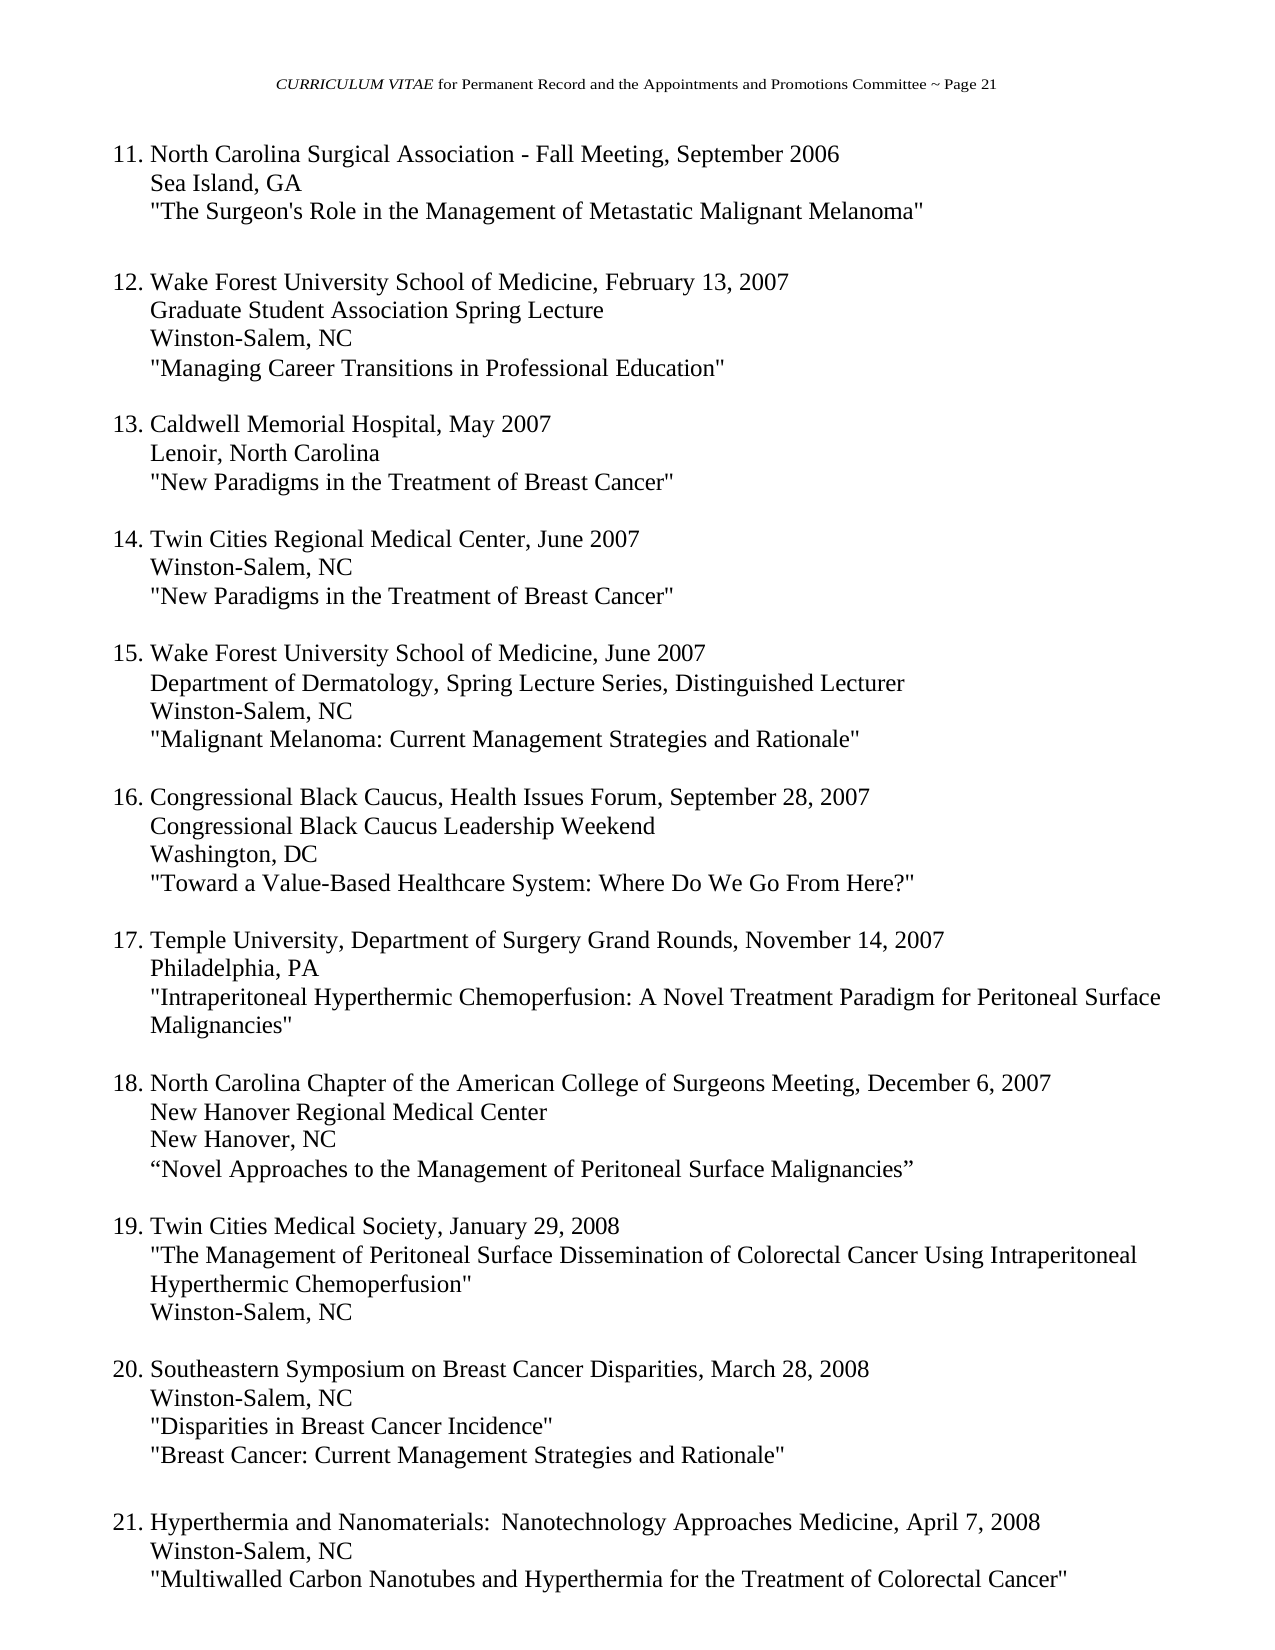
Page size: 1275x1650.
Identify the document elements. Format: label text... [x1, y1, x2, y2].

text "Managing Career Transitions in Professional Education" [150, 353, 1177, 381]
text Winston-Salem, NC [150, 1297, 1177, 1326]
text "Toward a Value-Based Healthcare System: Where Do We Go From Here?" [150, 868, 1177, 897]
list North Carolina Surgical Association - Fall Meeting, September 2006 Sea Island, GA [112, 139, 840, 197]
text New Hanover, NC [150, 1125, 1177, 1154]
list Temple University, Department of Surgery Grand Rounds, November 14, 2007 Philadelphia, PA [112, 926, 944, 982]
list Congressional Black Caucus, Health Issues Forum, September 28, 2007 Congressional Black Caucus Leadership Weekend [112, 782, 870, 839]
text "Disparities in Breast Cancer Incidence" [150, 1412, 1177, 1440]
list Twin Cities Medical Society, January 29, 2008 [112, 1211, 1177, 1240]
text "Intraperitoneal Hyperthermic Chemoperfusion: A Novel Treatment Paradigm for Peritoneal Surface Malignancies" [150, 983, 1177, 1039]
text Department of Dermatology, Spring Lecture Series, Distinguished Lecturer Winston-Salem, NC [150, 668, 905, 725]
list Wake Forest University School of Medicine, February 13, 2007 Graduate Student Association Spring Lecture [112, 267, 789, 324]
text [150, 1440, 1177, 1469]
text Washington, DC [150, 839, 1177, 868]
text "Malignant Melanoma: Current Management Strategies and Rationale" [150, 725, 1177, 753]
text "New Paradigms in the Treatment of Breast Cancer" [150, 581, 1177, 610]
list Southeastern Symposium on Breast Cancer Disparities, March 28, 2008 Winston-Salem, NC [112, 1354, 869, 1412]
text "New Paradigms in the Treatment of Breast Cancer" [150, 467, 1177, 496]
list Twin Cities Regional Medical Center, June 2007 Winston-Salem, NC [112, 525, 640, 581]
list Caldwell Memorial Hospital, May 2007 Lenoir, North Carolina [112, 410, 551, 467]
list Hyperthermia and Nanomaterials: Nanotechnology Approaches Medicine, April 7, 2008 Winston-Salem, NC [112, 1507, 1041, 1565]
text “Novel Approaches to the Management of Peritoneal Surface Malignancies” [150, 1154, 1177, 1183]
text "The Surgeon's Role in the Management of Metastatic Malignant Melanoma" [150, 197, 1177, 225]
text Winston-Salem, NC [150, 324, 1177, 352]
list Wake Forest University School of Medicine, June 2007 [112, 639, 1177, 668]
text "The Management of Peritoneal Surface Dissemination of Colorectal Cancer Using Intraperitoneal Hyperthermic Chemoperfusion" [150, 1240, 1177, 1297]
list North Carolina Chapter of the American College of Surgeons Meeting, December 6, 2007 New Hanover Regional Medical Center [112, 1068, 1051, 1125]
text "Multiwalled Carbon Nanotubes and Hyperthermia for the Treatment of Colorectal Cancer" [150, 1565, 1177, 1593]
